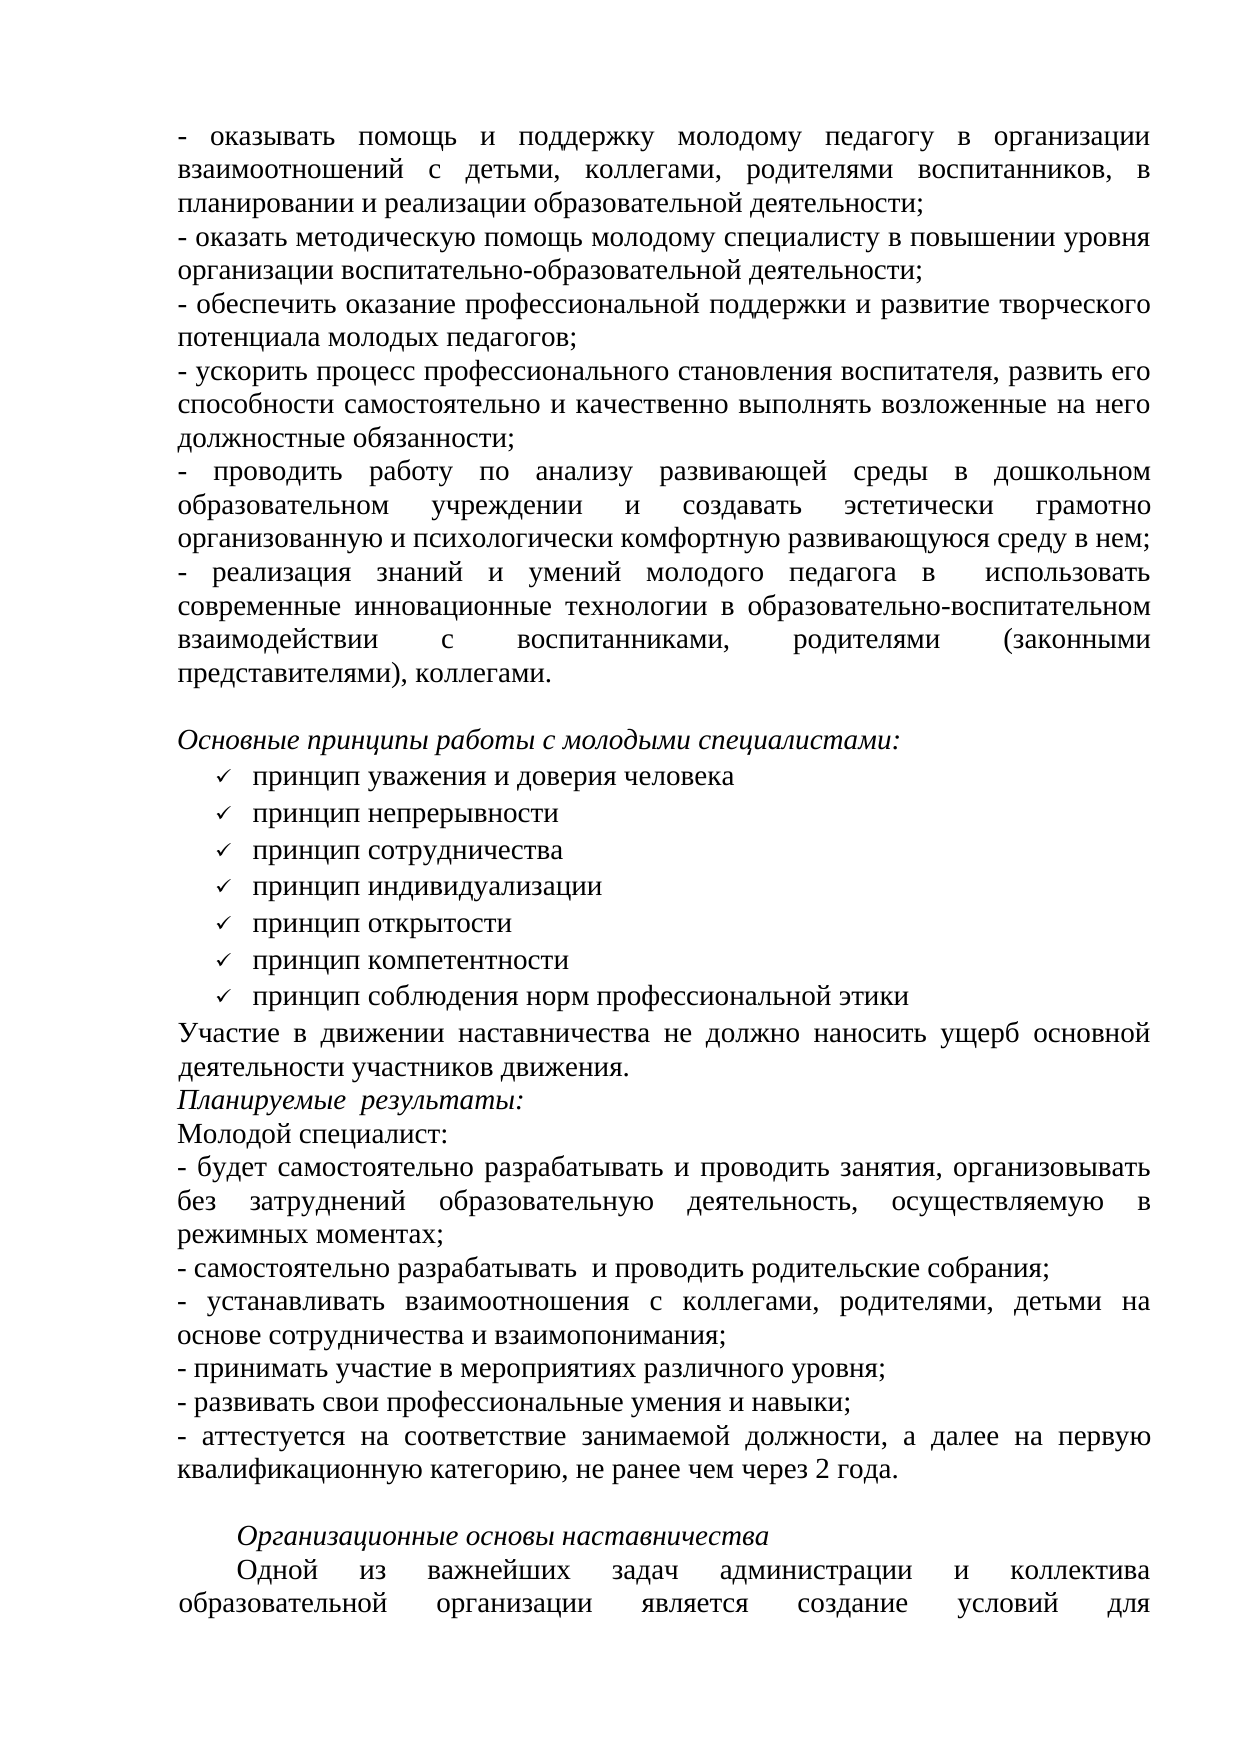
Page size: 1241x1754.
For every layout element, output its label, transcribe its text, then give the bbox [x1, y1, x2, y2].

text - принимать участие в мероприятиях различного уровня; [177, 1351, 1018, 1384]
text - ускорить процесс профессионального становления воспитателя, развить его способности самостоятельно и качественно выполнять возложенные на него должностные обязанности; [177, 353, 1152, 453]
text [178, 1552, 1151, 1619]
text Основные принципы работы с молодыми специалистами: [177, 722, 1152, 755]
list принцип индивидуализации [215, 868, 1152, 902]
list принцип компетентности [215, 942, 1152, 975]
text - самостоятельно разрабатывать и проводить родительские собрания; [177, 1250, 1152, 1283]
text Участие в движении наставничества не должно наносить ущерб основной деятельности участников движения. [177, 1015, 1152, 1082]
text - развивать свои профессиональные умения и навыки; [177, 1384, 1018, 1418]
text - будет самостоятельно разрабатывать и проводить занятия, организовывать без затруднений образовательную деятельность, осуществляемую в режимных моментах; [177, 1149, 1152, 1250]
list принцип соблюдения норм профессиональной этики [215, 978, 1152, 1012]
list принцип непрерывности [215, 795, 1152, 829]
text Молодой специалист: [177, 1116, 1152, 1149]
text - оказать методическую помощь молодому специалисту в повышении уровня организации воспитательно-образовательной деятельности; [177, 219, 1152, 286]
text Планируемые результаты: [177, 1082, 1152, 1116]
list принцип сотрудничества [215, 832, 1152, 865]
text - аттестуется на соответствие занимаемой должности, а далее на первую квалификационную категорию, не ранее чем через 2 года. [177, 1418, 1152, 1485]
text - реализация знаний и умений молодого педагога в использовать современные инновационные технологии в образовательно-воспитательном взаимодействии с воспитанниками, родителями (законными представителями), коллегами. [177, 554, 1152, 688]
text Организационные основы наставничества [178, 1518, 1151, 1552]
text - устанавливать взаимоотношения с коллегами, родителями, детьми на основе сотрудничества и взаимопонимания; [177, 1283, 1152, 1351]
list принцип уважения и доверия человека [215, 758, 1152, 792]
text - проводить работу по анализу развивающей среды в дошкольном образовательном учреждении и создавать эстетически грамотно организованную и психологически комфортную развивающуюся среду в нем; [177, 453, 1152, 554]
list принцип открытости [215, 905, 1152, 939]
text - оказывать помощь и поддержку молодому педагогу в организации взаимоотношений с детьми, коллегами, родителями воспитанников, в планировании и реализации образовательной деятельности; [177, 118, 1152, 219]
text - обеспечить оказание профессиональной поддержки и развитие творческого потенциала молодых педагогов; [177, 286, 1152, 353]
